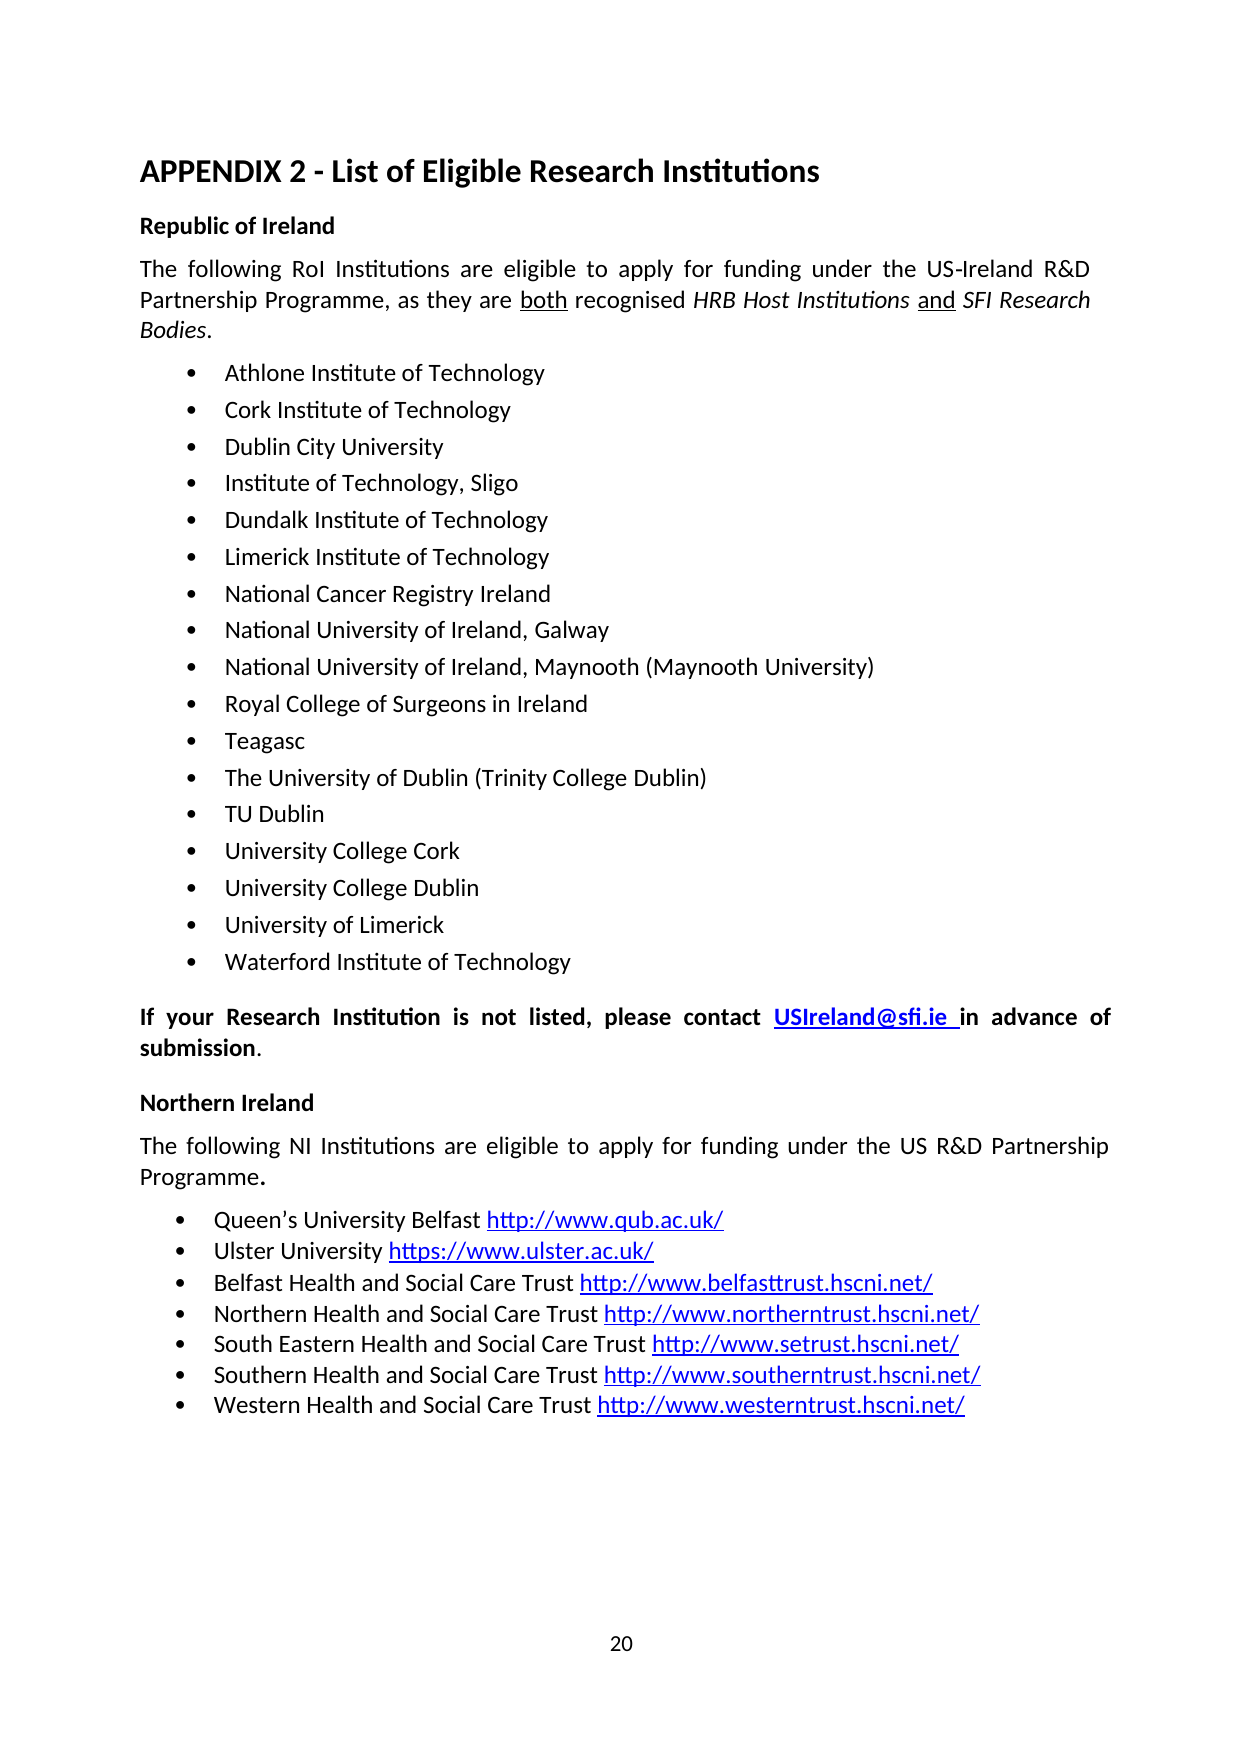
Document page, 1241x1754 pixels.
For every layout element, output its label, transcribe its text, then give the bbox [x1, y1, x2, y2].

list Dublin City University [187, 431, 1111, 461]
list University College Dublin [187, 872, 1111, 903]
list Belfast Health and Social Care Trust http://www.belfasttrust.hscni.net/ [176, 1266, 1111, 1298]
list University College Cork [187, 835, 1111, 866]
text If your Research Institution is not listed, please contact USIreland@sfi.ie in advance of submission. [139, 1001, 1111, 1062]
list Waterford Institute of Technology [187, 946, 1111, 976]
list TU Dublin [187, 798, 1111, 829]
list Northern Health and Social Care Trust http://www.northerntrust.hscni.net/ [176, 1298, 1111, 1328]
list University of Limerick [187, 909, 1111, 939]
list Southern Health and Social Care Trust http://www.southerntrust.hscni.net/ [176, 1359, 1111, 1389]
list Ulster University https://www.ulster.ac.uk/ [176, 1234, 1111, 1266]
list Limerick Institute of Technology [187, 541, 1111, 572]
list Queen’s University Belfast http://www.qub.ac.uk/ [176, 1204, 1111, 1234]
list Teagasc [187, 725, 1111, 756]
list Athlone Institute of Technology [187, 357, 1111, 388]
text The following RoI Institutions are eligible to apply for funding under the US‐Ireland R&D Partnership Programme, as they are both recognised HRB Host Institutions and SFI Research Bodies. [139, 253, 1091, 345]
list Institute of Technology, Sligo [187, 468, 1111, 498]
list National Cancer Registry Ireland [187, 578, 1111, 608]
list National University of Ireland, Galway [187, 615, 1111, 645]
text Republic of Ireland [139, 210, 1111, 241]
list The University of Dublin (Trinity College Dublin) [187, 762, 1111, 792]
list Dundalk Institute of Technology [187, 504, 1111, 535]
subtitle APPENDIX 2 - List of Eligible Research Institutions [139, 150, 1111, 191]
subtitle Northern Ireland [139, 1087, 1111, 1118]
text The following NI Institutions are eligible to apply for funding under the US R&D Partnership Programme. [139, 1130, 1111, 1191]
list Western Health and Social Care Trust http://www.westerntrust.hscni.net/ [176, 1389, 1111, 1420]
list Royal College of Surgeons in Ireland [187, 688, 1111, 719]
list Cork Institute of Technology [187, 394, 1111, 424]
list National University of Ireland, Maynooth (Maynooth University) [187, 651, 1111, 682]
list South Eastern Health and Social Care Trust http://www.setrust.hscni.net/ [176, 1328, 1111, 1359]
